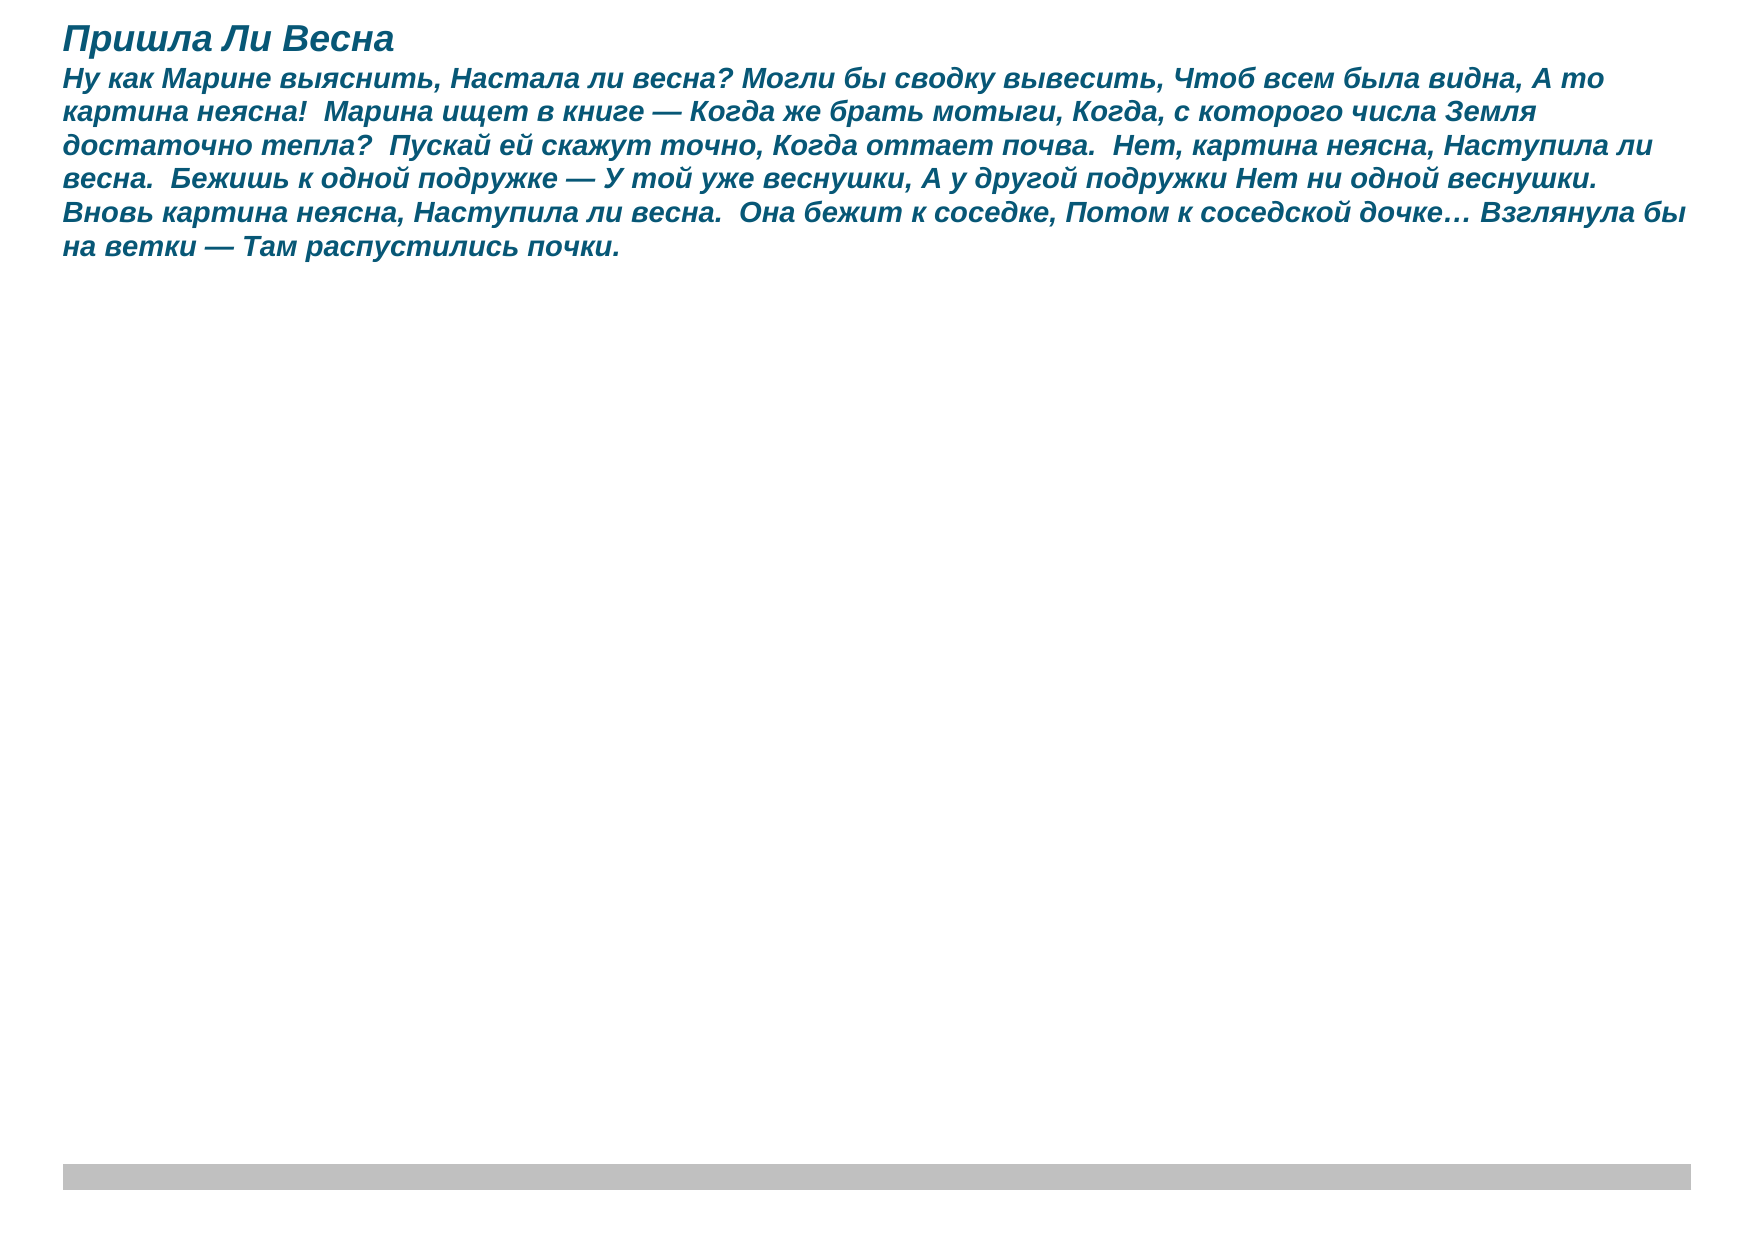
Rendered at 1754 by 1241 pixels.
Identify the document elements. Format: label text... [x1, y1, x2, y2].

text Ну как Марине выяснить, [62, 61, 1691, 262]
subtitle Пришла Ли Весна [62, 17, 1691, 60]
